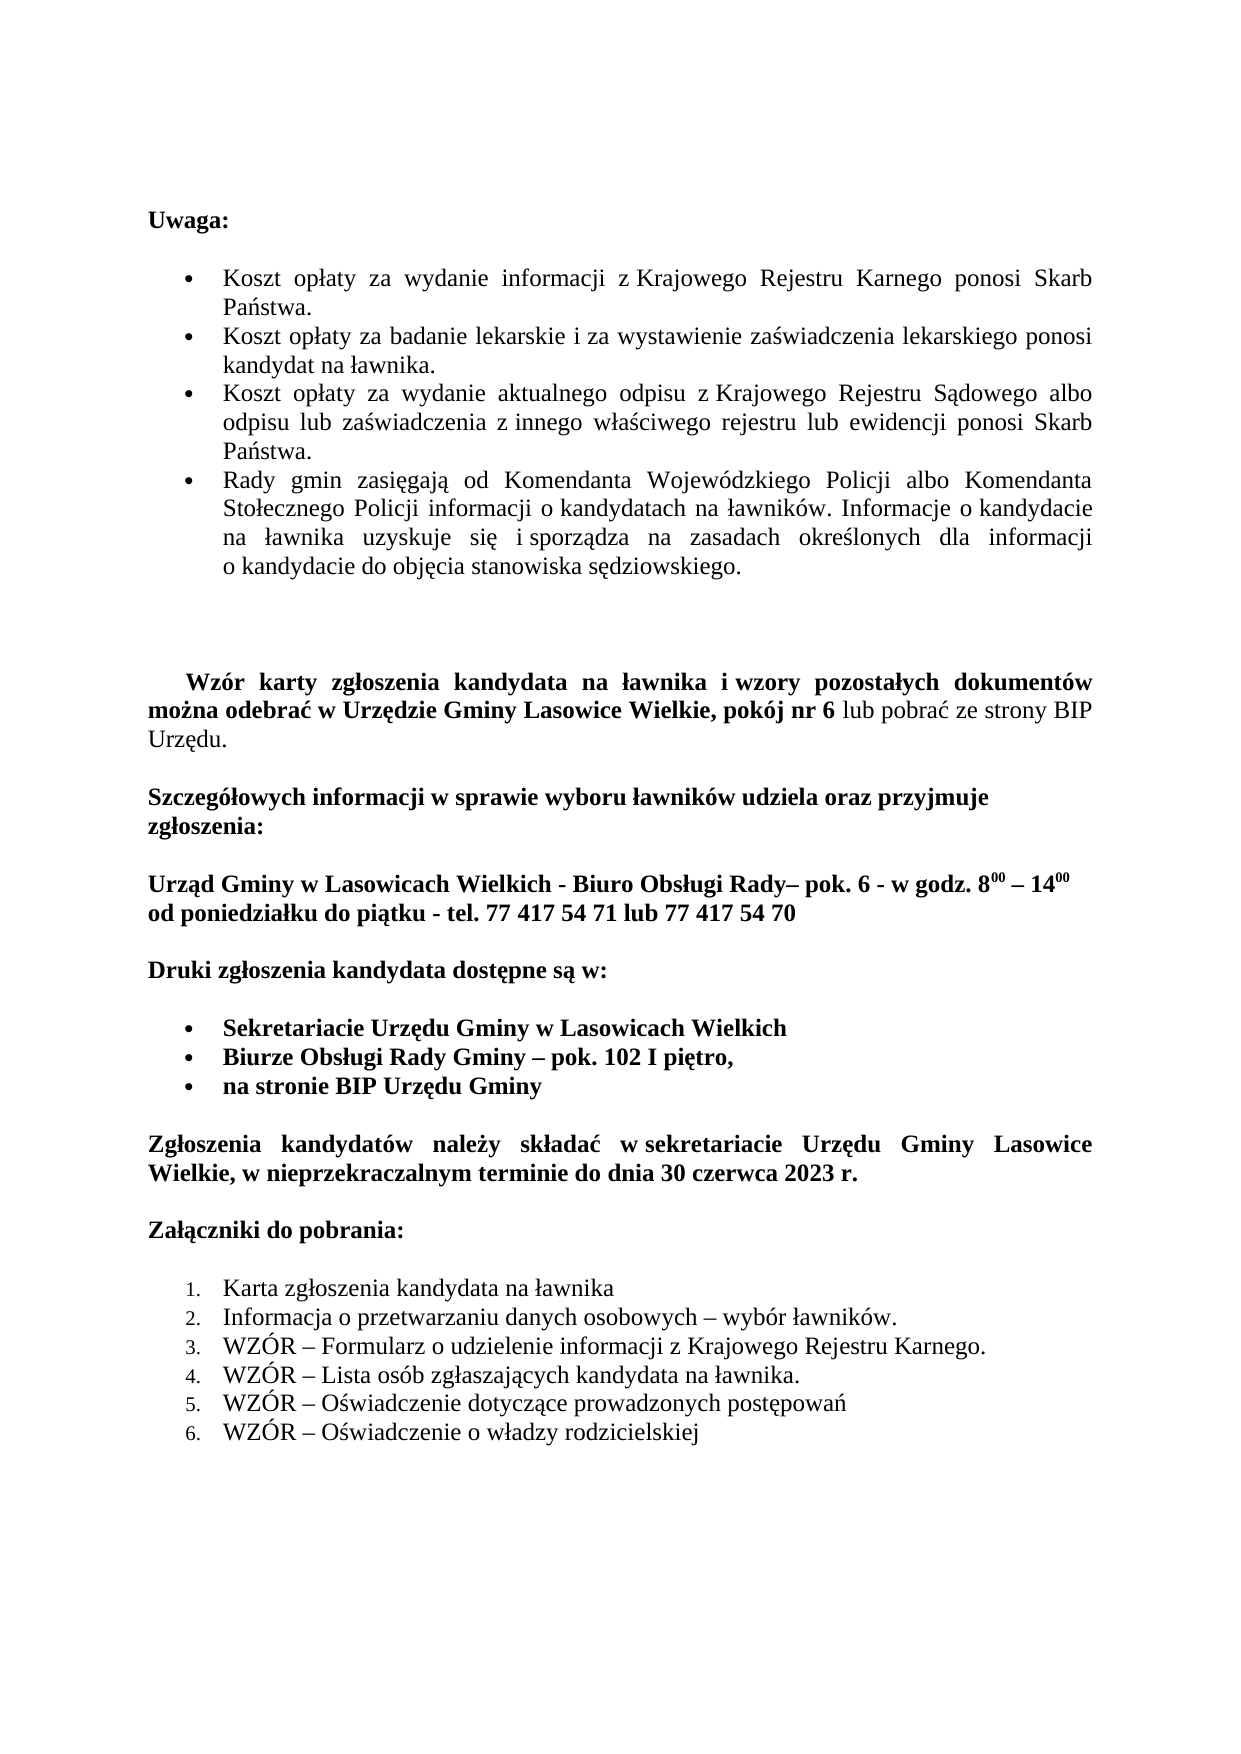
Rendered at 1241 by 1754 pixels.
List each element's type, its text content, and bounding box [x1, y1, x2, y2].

text Załączniki do pobrania: [148, 1216, 1093, 1244]
text Szczegółowych informacji w sprawie wyboru ławników udziela oraz przyjmuje zgłoszenia: [148, 782, 1093, 840]
list Koszt opłaty za wydanie aktualnego odpisu z Krajowego Rejestru Sądowego albo odpisu lub zaświadczenia z innego właściwego rejestru lub ewidencji ponosi Skarb Państwa. [185, 378, 1093, 465]
list Rady gmin zasięgają od Komendanta Wojewódzkiego Policji albo Komendanta Stołecznego Policji informacji o kandydatach na ławników. Informacje o kandydacie na ławnika uzyskuje się i sporządza na zasadach określonych dla informacji o kandydacie do objęcia stanowiska sędziowskiego. [185, 465, 1093, 580]
list WZÓR – Oświadczenie o władzy rodzicielskiej [185, 1417, 1093, 1446]
list WZÓR – Oświadczenie dotyczące prowadzonych postępowań [185, 1388, 1093, 1417]
list Koszt opłaty za badanie lekarskie i za wystawienie zaświadczenia lekarskiego ponosi kandydat na ławnika. [185, 321, 1093, 378]
list Karta zgłoszenia kandydata na ławnika [185, 1273, 1093, 1302]
text Druki zgłoszenia kandydata dostępne są w: [148, 956, 1093, 984]
text Urząd Gminy w Lasowicach Wielkich - Biuro Obsługi Rady– pok. 6 - w godz. 800 – 1400 od poniedziałku do piątku - tel. 77 417 54 71 lub 77 417 54 70 [148, 869, 1093, 926]
list Informacja o przetwarzaniu danych osobowych – wybór ławników. [185, 1302, 1093, 1331]
list WZÓR – Lista osób zgłaszających kandydata na ławnika. [185, 1360, 1093, 1388]
text Zgłoszenia kandydatów należy składać w sekretariacie Urzędu Gminy Lasowice Wielkie, w nieprzekraczalnym terminie do dnia 30 czerwca 2023 r. [148, 1129, 1093, 1186]
list Koszt opłaty za wydanie informacji z Krajowego Rejestru Karnego ponosi Skarb Państwa. [185, 263, 1093, 321]
list na stronie BIP Urzędu Gminy [185, 1071, 1093, 1100]
text Uwaga: [148, 206, 1093, 234]
list Sekretariacie Urzędu Gminy w Lasowicach Wielkich [185, 1013, 1093, 1042]
list WZÓR – Formularz o udzielenie informacji z Krajowego Rejestru Karnego. [185, 1331, 1093, 1360]
text Wzór karty zgłoszenia kandydata na ławnika i wzory pozostałych dokumentów można odebrać w Urzędzie Gminy Lasowice Wielkie, pokój nr 6 lub pobrać ze strony BIP Urzędu. [148, 667, 1093, 753]
list Biurze Obsługi Rady Gminy – pok. 102 I piętro, [185, 1042, 1093, 1071]
